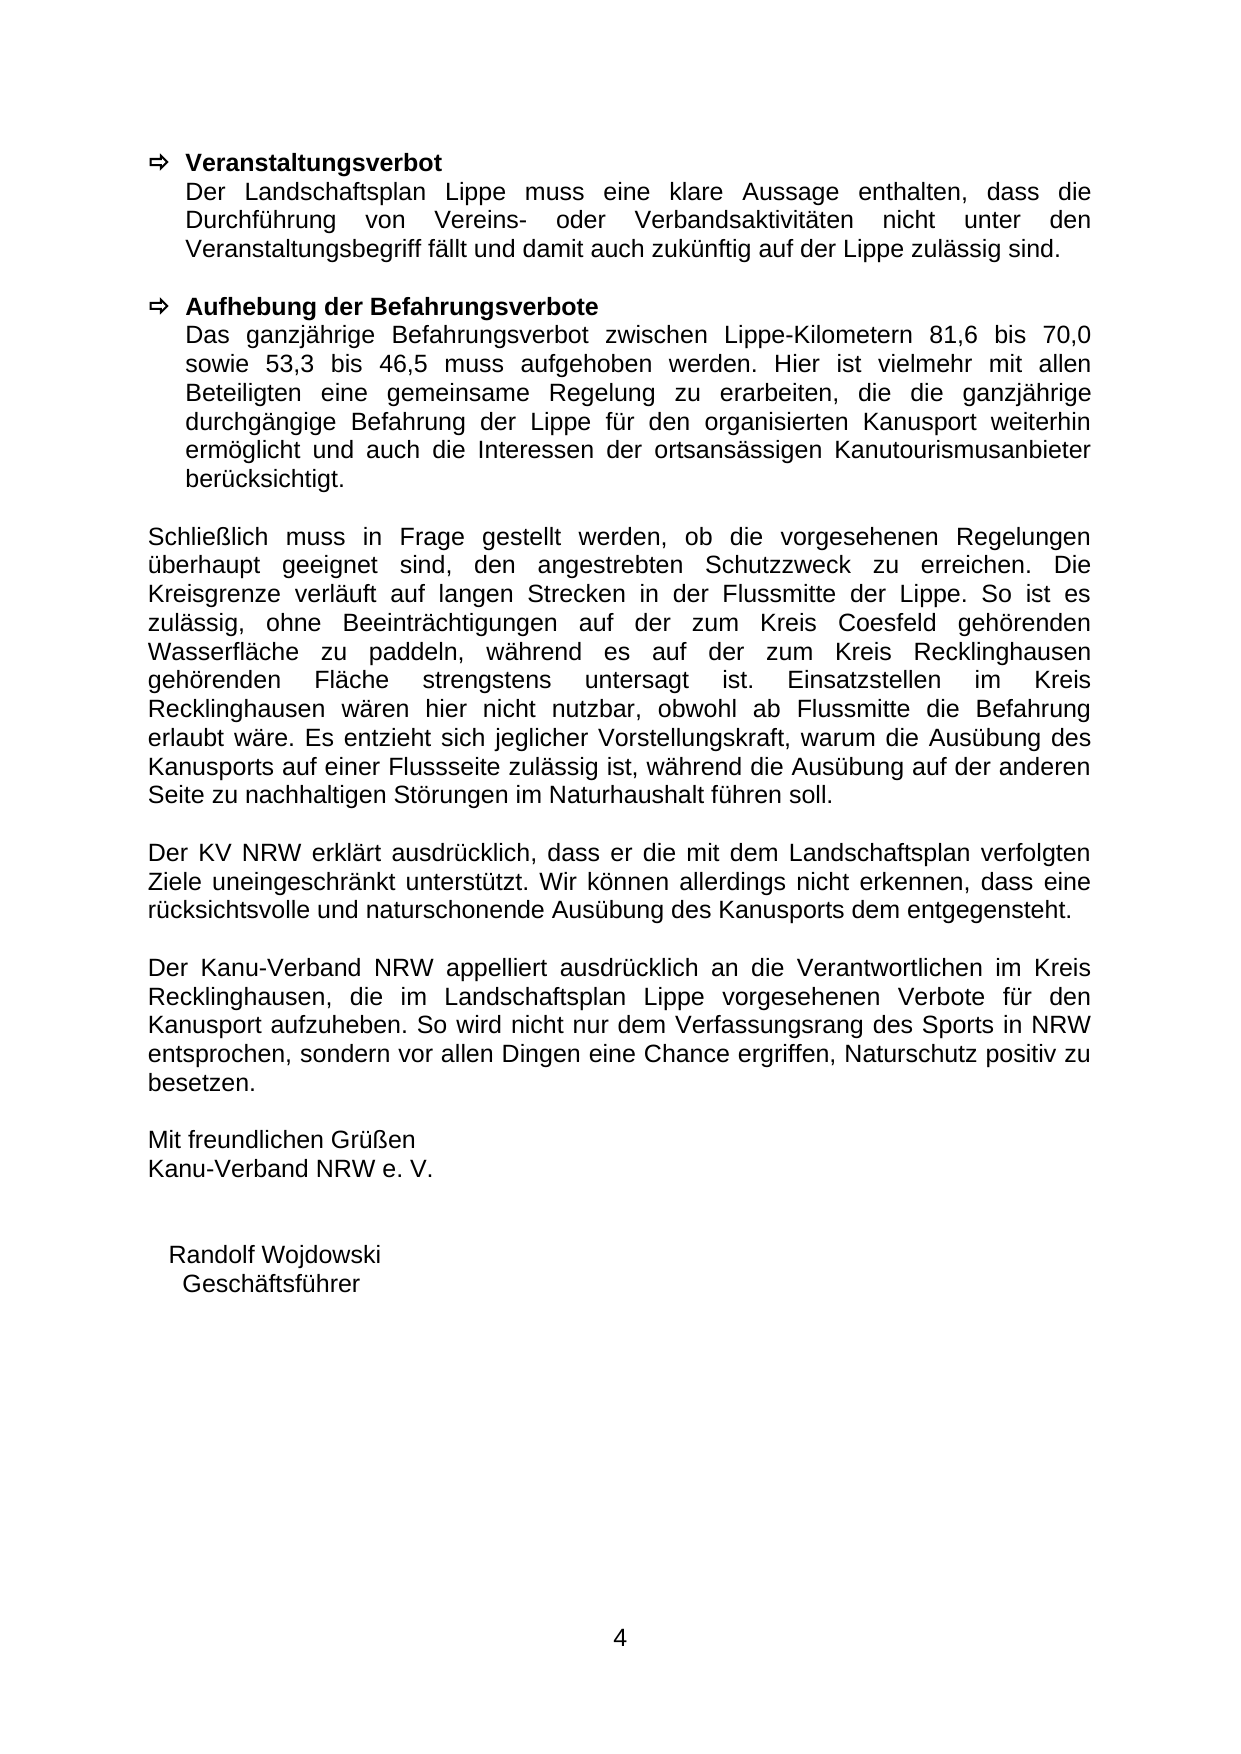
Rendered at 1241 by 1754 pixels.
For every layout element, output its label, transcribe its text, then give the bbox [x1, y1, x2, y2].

text Schließlich muss in Frage gestellt werden, ob die vorgesehenen Regelungen überhaupt geeignet sind, den angestrebten Schutzzweck zu erreichen. Die Kreisgrenze verläuft auf langen Strecken in der Flussmitte der Lippe. So ist es zulässig, ohne Beeinträchtigungen auf der zum Kreis Coesfeld gehörenden Wasserfläche zu paddeln, während es auf der zum Kreis Recklinghausen gehörenden Fläche strengstens untersagt ist. Einsatzstellen im Kreis Recklinghausen wären hier nicht nutzbar, obwohl ab Flussmitte die Befahrung erlaubt wäre. Es entzieht sich jeglicher Vorstellungskraft, warum die Ausübung des Kanusports auf einer Flussseite zulässig ist, während die Ausübung auf der anderen Seite zu nachhaltigen Störungen im Naturhaushalt führen soll. [148, 522, 1093, 809]
list Veranstaltungsverbot [148, 148, 1093, 176]
list Das ganzjährige Befahrungsverbot zwischen Lippe-Kilometern 81,6 bis 70,0 sowie 53,3 bis 46,5 muss aufgehoben werden. Hier ist vielmehr mit allen Beteiligten eine gemeinsame Regelung zu erarbeiten, die die ganzjährige durchgängige Befahrung der Lippe für den organisierten Kanusport weiterhin ermöglicht und auch die Interessen der ortsansässigen Kanutourismusanbieter berücksichtigt. [185, 320, 1093, 493]
text Geschäftsführer [148, 1269, 1093, 1298]
list Aufhebung der Befahrungsverbote [148, 291, 1093, 320]
text Der Kanu-Verband NRW appelliert ausdrücklich an die Verantwortlichen im Kreis Recklinghausen, die im Landschaftsplan Lippe vorgesehenen Verbote für den Kanusport aufzuheben. So wird nicht nur dem Verfassungsrang des Sports in NRW entsprochen, sondern vor allen Dingen eine Chance ergriffen, Naturschutz positiv zu besetzen. [148, 953, 1093, 1097]
text Der KV NRW erklärt ausdrücklich, dass er die mit dem Landschaftsplan verfolgten Ziele uneingeschränkt unterstützt. Wir können allerdings nicht erkennen, dass eine rücksichtsvolle und naturschonende Ausübung des Kanusports dem entgegensteht. [148, 838, 1093, 924]
list Der Landschaftsplan Lippe muss eine klare Aussage enthalten, dass die Durchführung von Vereins- oder Verbandsaktivitäten nicht unter den Veranstaltungsbegriff fällt und damit auch zukünftig auf der Lippe zulässig sind. [185, 176, 1093, 263]
text Kanu-Verband NRW e. V. [148, 1154, 1093, 1183]
text Mit freundlichen Grüßen [148, 1125, 1093, 1154]
text Randolf Wojdowski [148, 1240, 1093, 1269]
